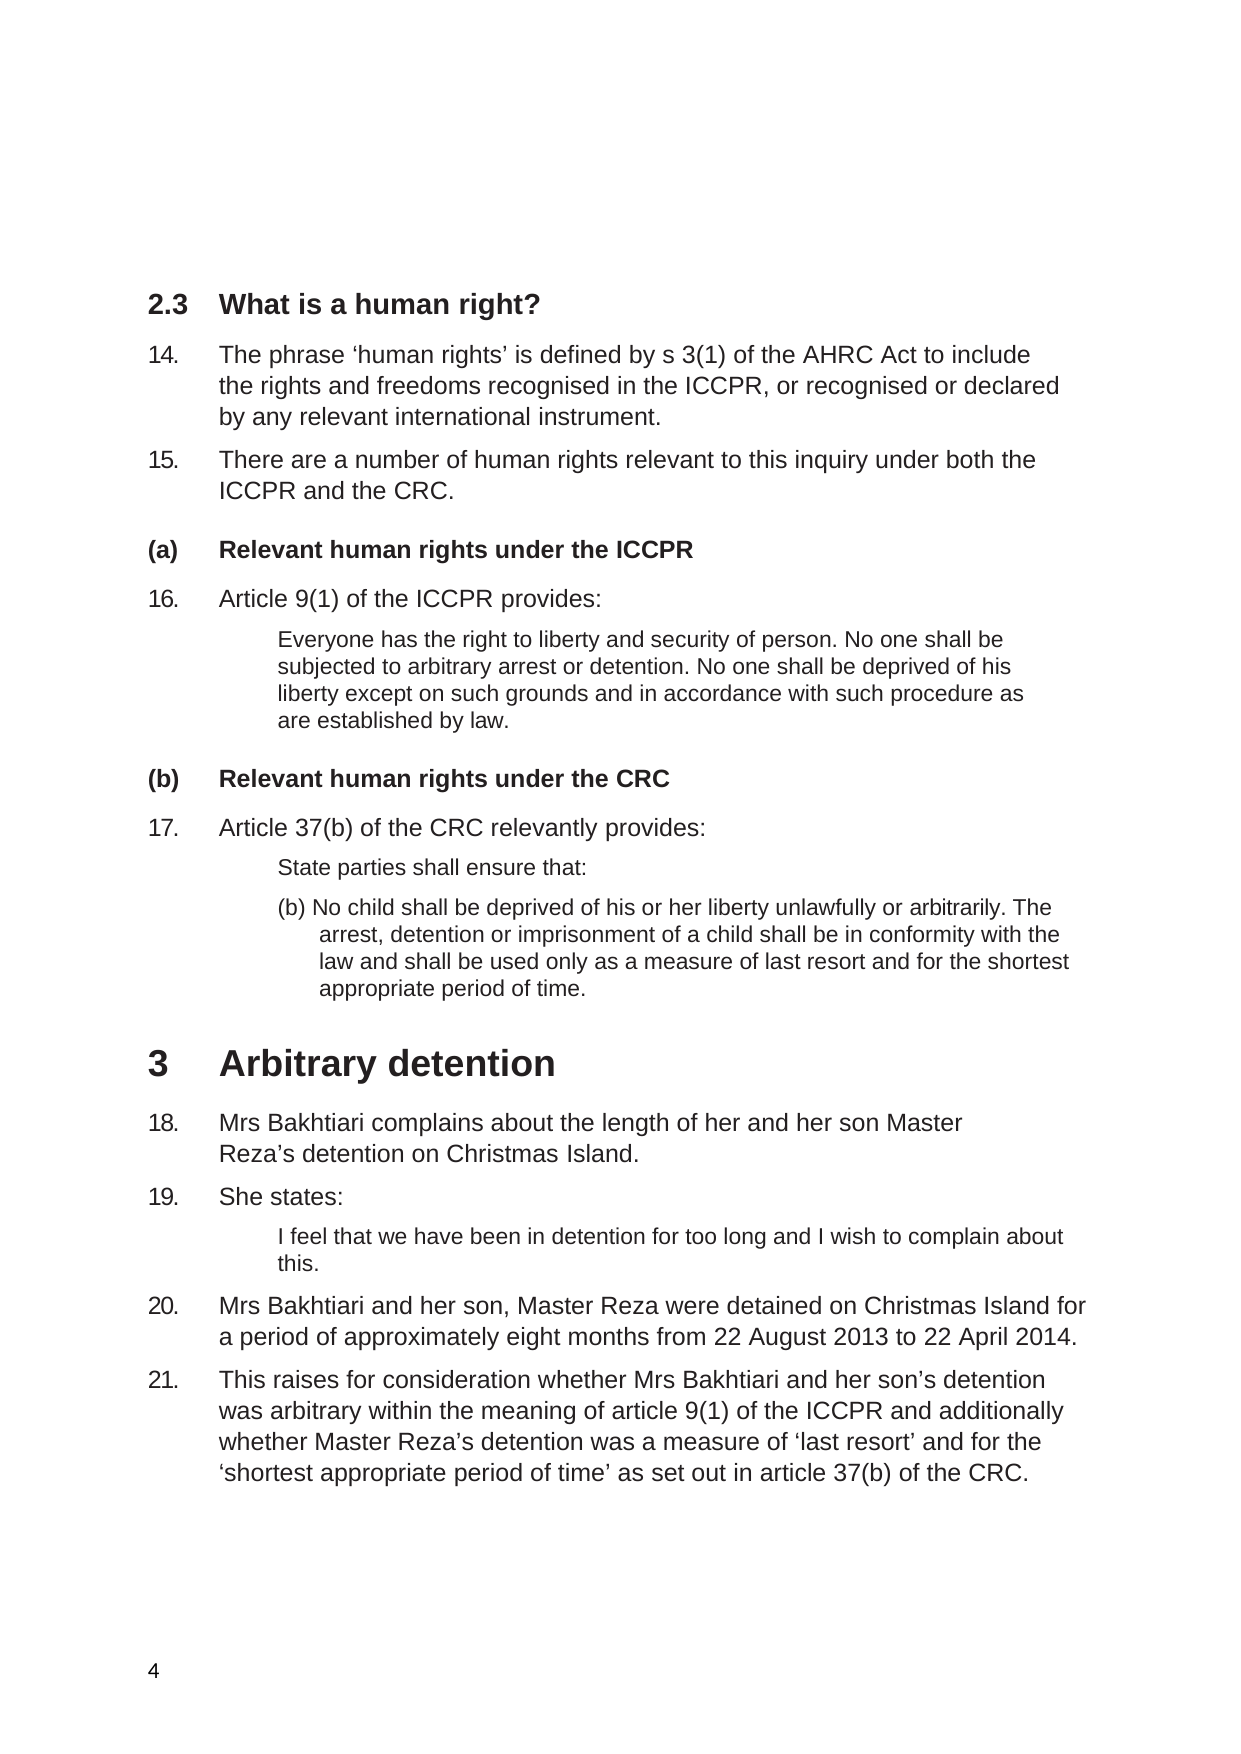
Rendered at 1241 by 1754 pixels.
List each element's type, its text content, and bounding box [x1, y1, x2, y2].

text I feel that we have been in detention for too long and I wish to complain about this. [277, 1223, 1066, 1276]
list This raises for consideration whether Mrs Bakhtiari and her son’s detention was arbitrary within the meaning of article 9(1) of the ICCPR and additionally whether Master Reza’s detention was a measure of ‘last resort’ and for the ‘shortest appropriate period of time’ as set out in article 37(b) of the CRC. [148, 1365, 1065, 1487]
subtitle Arbitrary detention [148, 1041, 1098, 1084]
list There are a number of human rights relevant to this inquiry under both the ICCPR and the CRC. [148, 445, 1037, 505]
text (b) No child shall be deprived of his or her liberty unlawfully or arbitrarily. The arrest, detention or imprisonment of a child shall be in conformity with the law and shall be used only as a measure of last resort and for the shortest appropriate period of time. [277, 893, 1071, 1001]
list She states: [148, 1182, 1098, 1211]
subtitle Relevant human rights under the ICCPR [148, 535, 1098, 564]
subtitle Relevant human rights under the CRC [148, 764, 1098, 793]
list Mrs Bakhtiari complains about the length of her and her son Master Reza’s detention on Christmas Island. [148, 1108, 1047, 1168]
list The phrase ‘human rights’ is defined by s 3(1) of the AHRC Act to include the rights and freedoms recognised in the ICCPR, or recognised or declared by any relevant international instrument. [148, 340, 1068, 431]
text State parties shall ensure that: [277, 854, 1026, 881]
list Article 9(1) of the ICCPR provides: [148, 584, 1098, 613]
subtitle What is a human right? [148, 287, 1098, 321]
text Everyone has the right to liberty and security of person. No one shall be subjected to arbitrary arrest or detention. No one shall be deprived of his liberty except on such grounds and in accordance with such procedure as are established by law. [277, 626, 1026, 733]
list Mrs Bakhtiari and her son, Master Reza were detained on Christmas Island for a period of approximately eight months from 22 August 2013 to 22 April 2014. [148, 1291, 1087, 1351]
list Article 37(b) of the CRC relevantly provides: [148, 813, 1098, 842]
